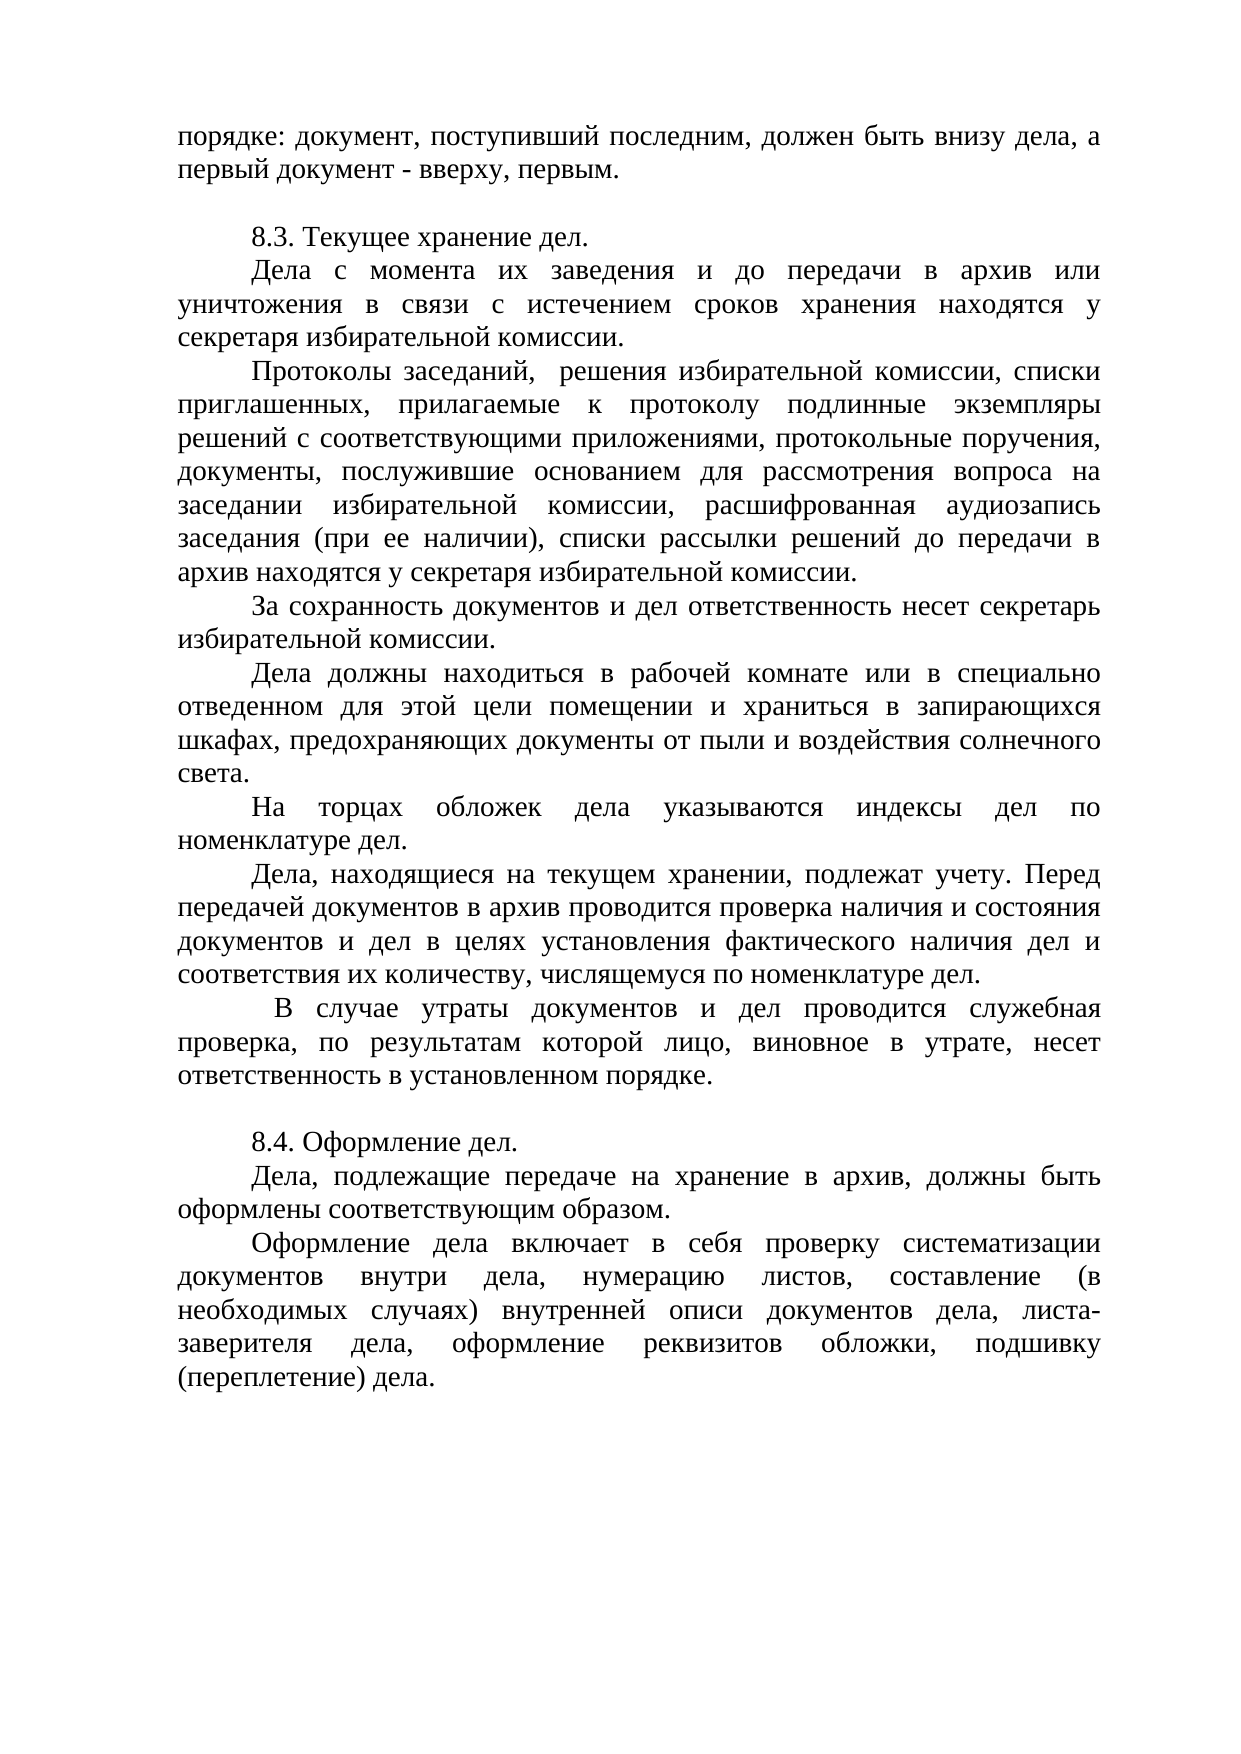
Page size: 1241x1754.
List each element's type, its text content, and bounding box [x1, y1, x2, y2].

text В случае утраты документов и дел проводится служебная проверка, по результатам которой лицо, виновное в утрате, несет ответственность в установленном порядке. [177, 990, 1102, 1091]
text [177, 118, 1102, 185]
text За сохранность документов и дел ответственность несет секретарь избирательной комиссии. [177, 588, 1102, 655]
text Дела с момента их заведения и до передачи в архив или уничтожения в связи с истечением сроков хранения находятся у секретаря избирательной комиссии. [177, 252, 1102, 353]
text На торцах обложек дела указываются индексы дел по номенклатуре дел. [177, 789, 1102, 856]
text Протоколы заседаний, решения избирательной комиссии, списки приглашенных, прилагаемые к протоколу подлинные экземпляры решений с соответствующими приложениями, протокольные поручения, документы, послужившие основанием для рассмотрения вопроса на заседании избирательной комиссии, расшифрованная аудиозапись заседания (при ее наличии), списки рассылки решений до передачи в архив находятся у секретаря избирательной комиссии. [177, 353, 1102, 588]
text Дела, подлежащие передаче на хранение в архив, должны быть оформлены соответствующим образом. [177, 1158, 1102, 1225]
text 8.4. Оформление дел. [177, 1124, 1102, 1158]
text Дела, находящиеся на текущем хранении, подлежат учету. Перед передачей документов в архив проводится проверка наличия и состояния документов и дел в целях установления фактического наличия дел и соответствия их количеству, числящемуся по номенклатуре дел. [177, 856, 1102, 990]
text Оформление дела включает в себя проверку систематизации документов внутри дела, нумерацию листов, составление (в необходимых случаях) внутренней описи документов дела, листа-заверителя дела, оформление реквизитов обложки, подшивку (переплетение) дела. [177, 1225, 1102, 1393]
text 8.3. Текущее хранение дел. [177, 219, 1102, 252]
text Дела должны находиться в рабочей комнате или в специально отведенном для этой цели помещении и храниться в запирающихся шкафах, предохраняющих документы от пыли и воздействия солнечного света. [177, 655, 1102, 789]
